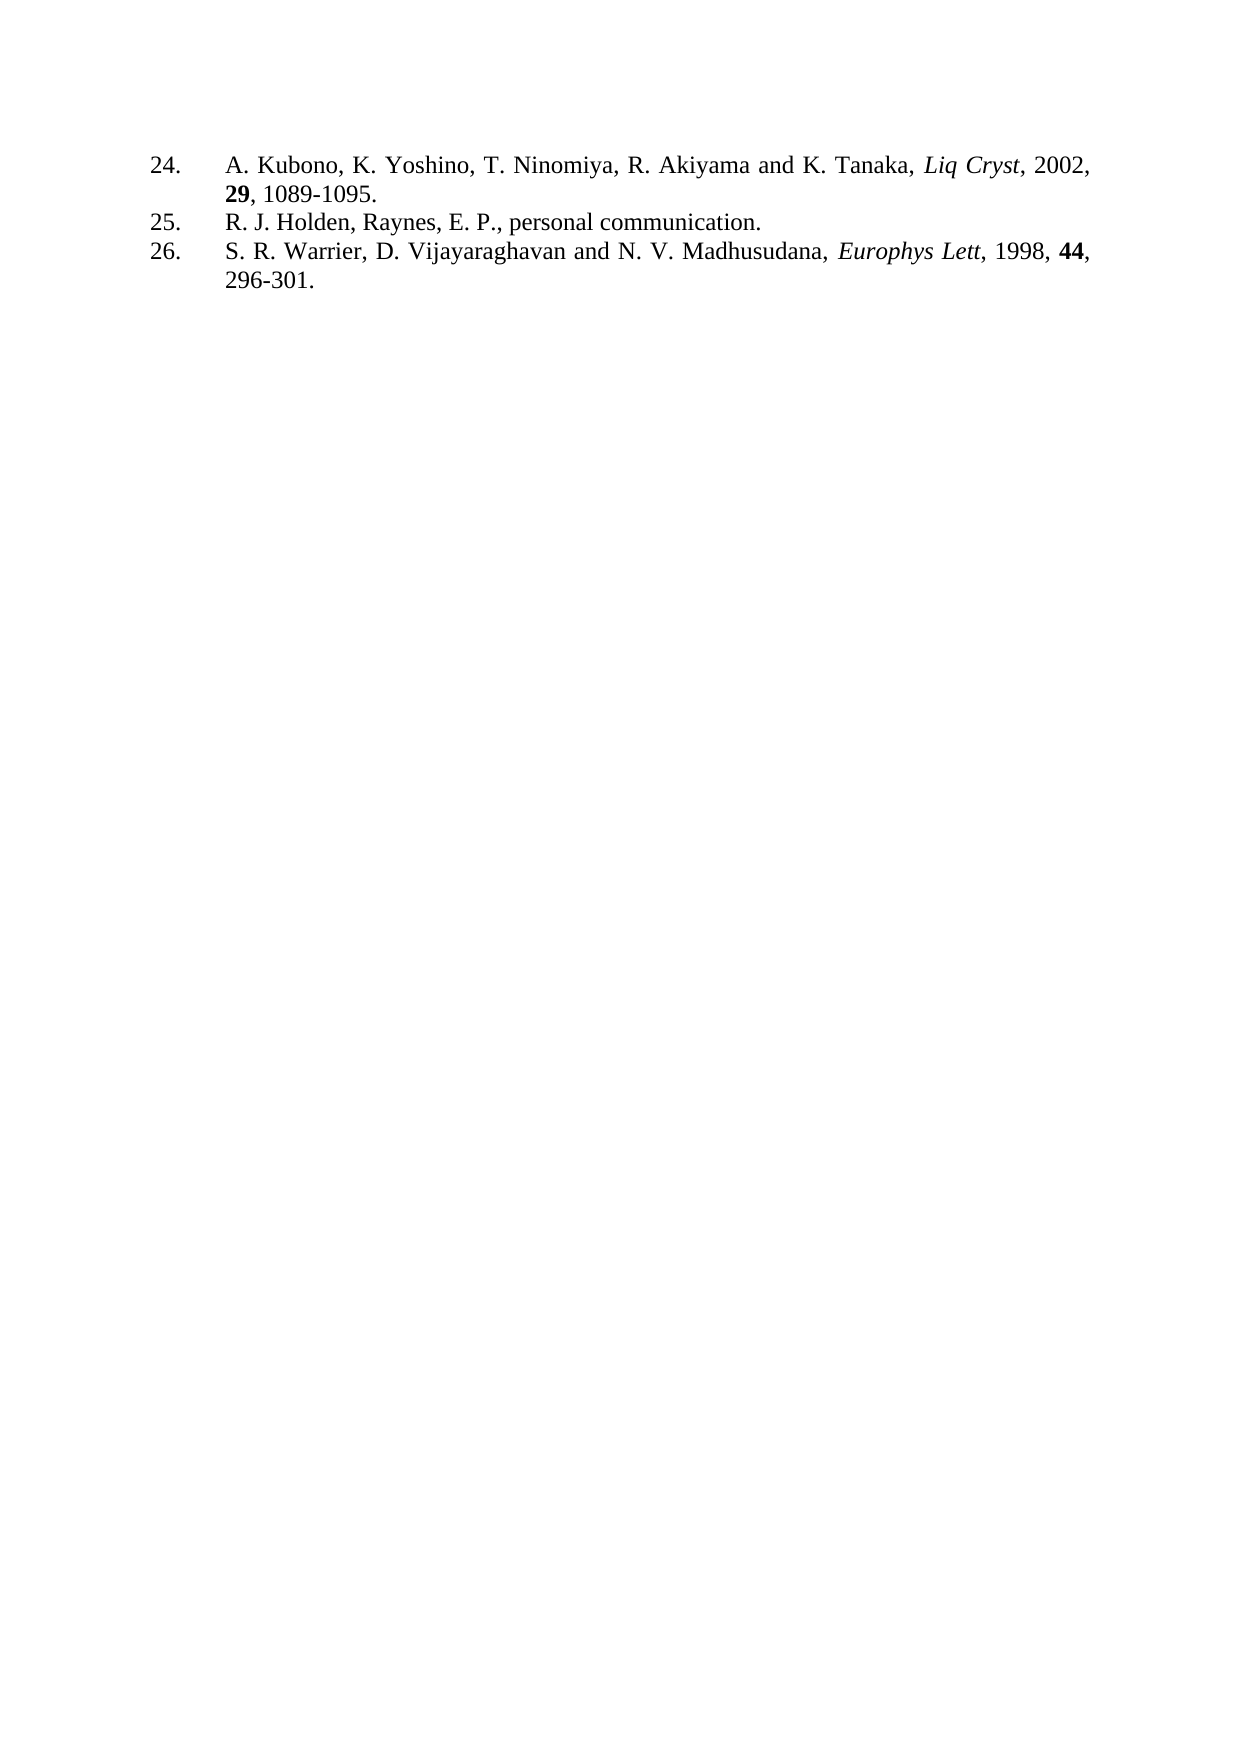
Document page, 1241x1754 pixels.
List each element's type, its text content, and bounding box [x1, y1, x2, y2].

text 25. R. J. Holden, Raynes, E. P., personal communication. [150, 207, 1090, 236]
text 24. A. Kubono, K. Yoshino, T. Ninomiya, R. Akiyama and K. Tanaka, Liq Cryst, 2002, 29, 1089-1095. [150, 150, 1090, 207]
text 26. S. R. Warrier, D. Vijayaraghavan and N. V. Madhusudana, Europhys Lett, 1998, 44, 296-301. [150, 236, 1090, 294]
